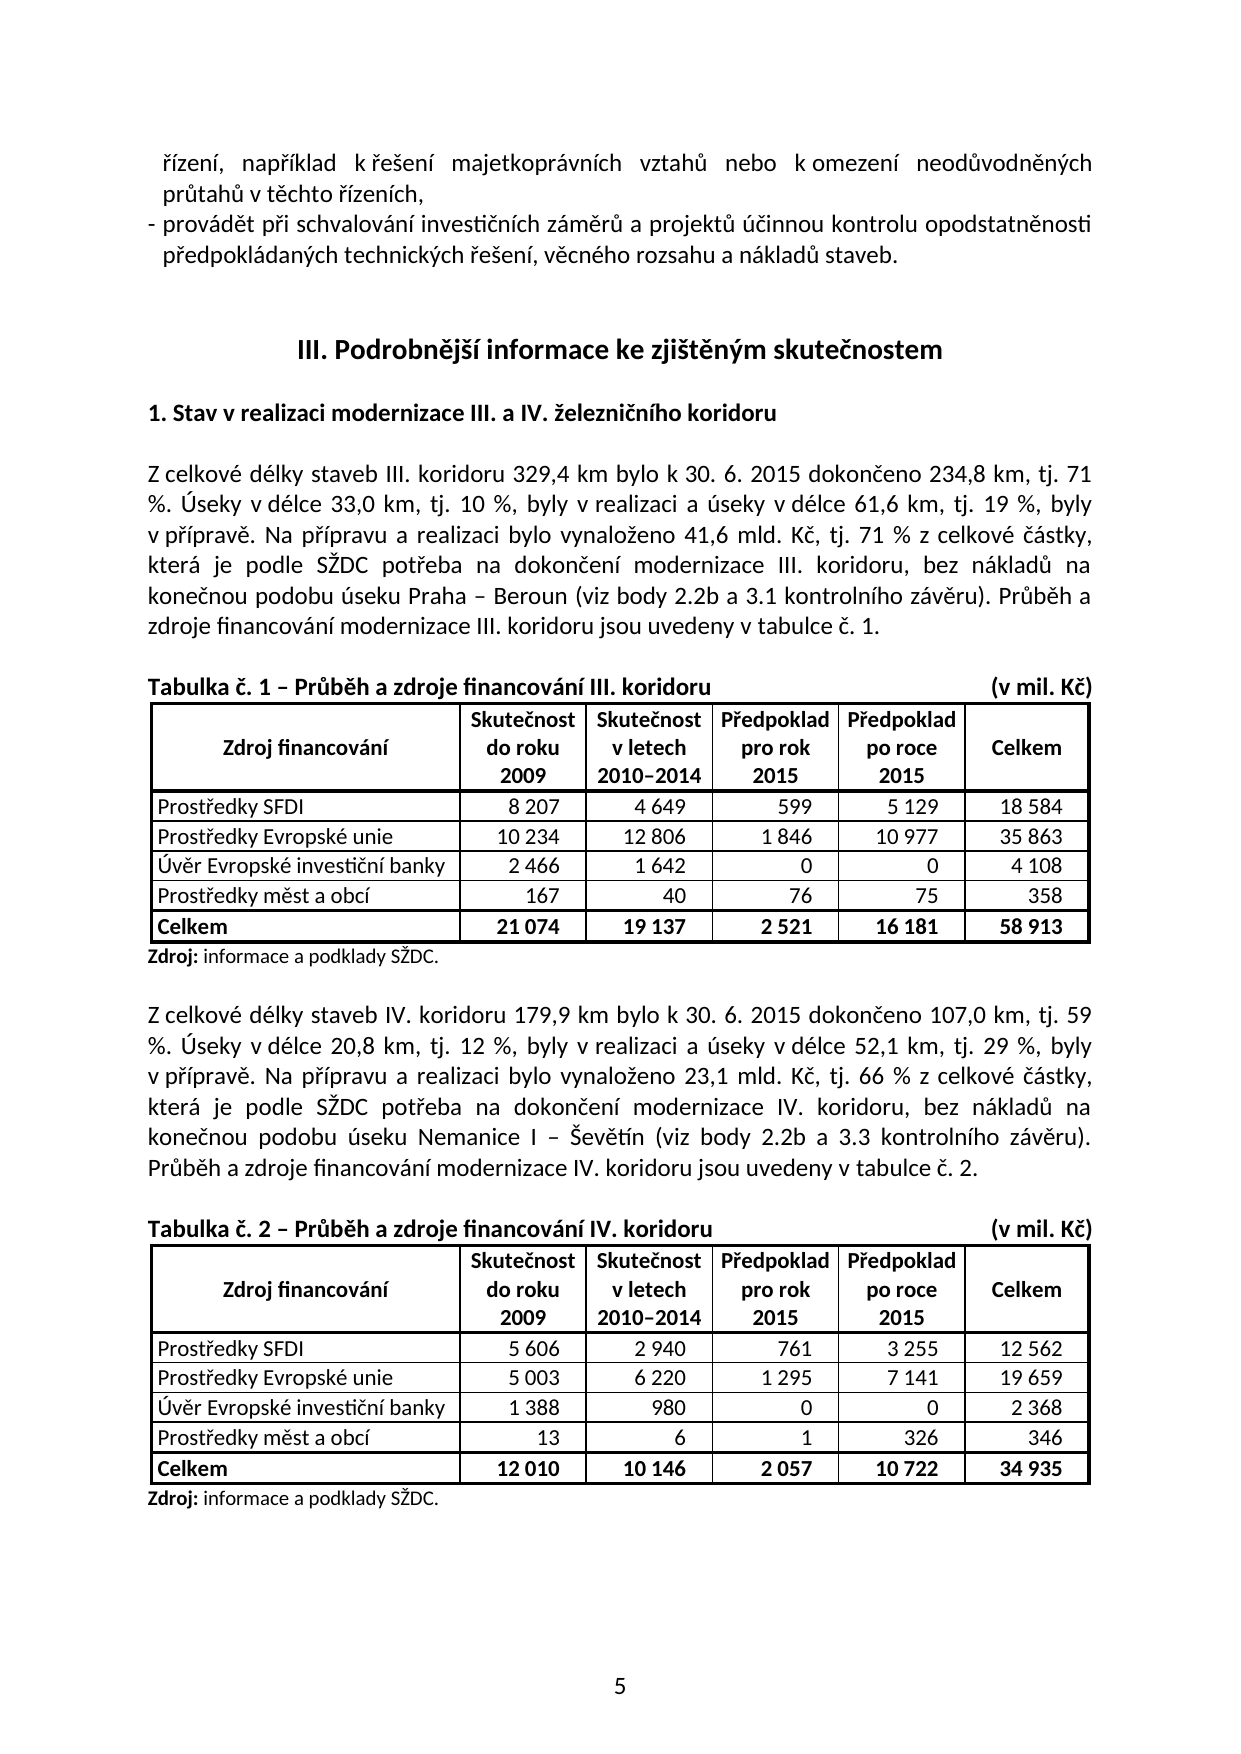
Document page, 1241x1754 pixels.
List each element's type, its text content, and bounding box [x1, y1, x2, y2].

table_cell 980 [587, 1393, 712, 1421]
table_cell 5 129 [839, 793, 964, 820]
table_cell 1 [713, 1423, 838, 1451]
table_header Skutečnost v letech 2010–2014 [587, 1247, 712, 1331]
table_header Předpoklad po roce 2015 [839, 1247, 964, 1331]
table_cell Prostředky měst a obcí [153, 881, 459, 909]
table_cell 0 [713, 1393, 838, 1421]
table_cell Celkem [153, 1454, 459, 1482]
table_cell 58 913 [966, 912, 1087, 940]
table_header Celkem [966, 1247, 1087, 1331]
table_cell 18 584 [966, 793, 1087, 820]
table_cell 0 [839, 852, 964, 879]
table_cell 75 [839, 881, 964, 909]
table_cell 12 562 [966, 1334, 1087, 1362]
text Z celkové délky staveb IV. koridoru 179,9 km bylo k 30. 6. 2015 dokončeno 107,0 km, tj. 59 %. Úseky v délce 20,8 km, tj. 12 %, byly v realizaci a úseky v délce 52,1 km, tj. 29 %, byly v přípravě. Na přípravu a realizaci bylo vynaloženo 23,1 mld. Kč, tj. 66 % z celkové částky, která je podle SŽDC potřeba na dokončení modernizace IV. koridoru, bez nákladů na konečnou podobu úseku Nemanice I – Ševětín (viz body 2.2b a 3.3 kontrolního závěru). Průběh a zdroje financování modernizace IV. koridoru jsou uvedeny v tabulce č. 2. [148, 999, 1093, 1182]
table_cell 21 074 [461, 912, 585, 940]
table_cell 12 806 [587, 822, 712, 850]
table_cell 3 255 [839, 1334, 964, 1362]
table_cell 0 [713, 852, 838, 879]
table_cell 599 [713, 793, 838, 820]
table_cell 326 [839, 1423, 964, 1451]
table_cell 10 234 [461, 822, 585, 850]
table_header Předpoklad pro rok 2015 [713, 1247, 838, 1331]
table_header Předpoklad po roce 2015 [839, 705, 964, 789]
table_header Zdroj financování [153, 705, 459, 789]
table_header Celkem [966, 705, 1087, 789]
table_cell 6 [587, 1423, 712, 1451]
table_cell 2 521 [713, 912, 838, 940]
table_cell 2 940 [587, 1334, 712, 1362]
table_cell 13 [461, 1423, 585, 1451]
table_cell Prostředky SFDI [153, 1334, 459, 1362]
text Zdroj: informace a podklady SŽDC. [148, 943, 1093, 969]
table_cell Úvěr Evropské investiční banky [153, 852, 459, 879]
table_cell 346 [966, 1423, 1087, 1451]
table_cell Celkem [153, 912, 459, 940]
table_cell 7 141 [839, 1363, 964, 1391]
table_cell 76 [713, 881, 838, 909]
table_cell 2 466 [461, 852, 585, 879]
table_cell Prostředky SFDI [153, 793, 459, 820]
text III. Podrobnější informace ke zjištěným skutečnostem [148, 331, 1093, 366]
table_cell 761 [713, 1334, 838, 1362]
table_cell Prostředky Evropské unie [153, 822, 459, 850]
table_cell 0 [839, 1393, 964, 1421]
table_cell 10 722 [839, 1454, 964, 1482]
text Tabulka č. 2 – Průběh a zdroje financování IV. koridoru (v mil. Kč) [148, 1213, 1093, 1243]
table_cell 6 220 [587, 1363, 712, 1391]
table_cell 10 146 [587, 1454, 712, 1482]
table_header Skutečnost v letech 2010–2014 [587, 705, 712, 789]
table_cell 19 137 [587, 912, 712, 940]
table_cell 1 388 [461, 1393, 585, 1421]
text Tabulka č. 1 – Průběh a zdroje financování III. koridoru (v mil. Kč) [148, 672, 1093, 702]
table_cell Úvěr Evropské investiční banky [153, 1393, 459, 1421]
text - provádět při schvalování investičních záměrů a projektů účinnou kontrolu opodstatněnosti předpokládaných technických řešení, věcného rozsahu a nákladů staveb. [148, 209, 1093, 270]
table_cell 358 [966, 881, 1087, 909]
table_cell 5 606 [461, 1334, 585, 1362]
table_cell 1 846 [713, 822, 838, 850]
text Zdroj: informace a podklady SŽDC. [148, 1485, 1093, 1510]
table_header Zdroj financování [153, 1247, 459, 1331]
table_cell 16 181 [839, 912, 964, 940]
table_header Skutečnost do roku 2009 [461, 1247, 585, 1331]
table_cell 4 108 [966, 852, 1087, 879]
table_cell Prostředky Evropské unie [153, 1363, 459, 1391]
table_cell 19 659 [966, 1363, 1087, 1391]
table_cell 35 863 [966, 822, 1087, 850]
table_cell 2 057 [713, 1454, 838, 1482]
table_cell 10 977 [839, 822, 964, 850]
table_cell 167 [461, 881, 585, 909]
table_cell 4 649 [587, 793, 712, 820]
table_cell 1 295 [713, 1363, 838, 1391]
table_cell 2 368 [966, 1393, 1087, 1421]
table_cell 1 642 [587, 852, 712, 879]
table_cell 34 935 [966, 1454, 1087, 1482]
table_cell Prostředky měst a obcí [153, 1423, 459, 1451]
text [148, 148, 1093, 209]
text 1. Stav v realizaci modernizace III. a IV. železničního koridoru [148, 397, 1093, 427]
table_cell 8 207 [461, 793, 585, 820]
table_header Skutečnost do roku 2009 [461, 705, 585, 789]
table_cell 12 010 [461, 1454, 585, 1482]
table_cell 5 003 [461, 1363, 585, 1391]
text Z celkové délky staveb III. koridoru 329,4 km bylo k 30. 6. 2015 dokončeno 234,8 km, tj. 71 %. Úseky v délce 33,0 km, tj. 10 %, byly v realizaci a úseky v délce 61,6 km, tj. 19 %, byly v přípravě. Na přípravu a realizaci bylo vynaloženo 41,6 mld. Kč, tj. 71 % z celkové částky, která je podle SŽDC potřeba na dokončení modernizace III. koridoru, bez nákladů na konečnou podobu úseku Praha – Beroun (viz body 2.2b a 3.1 kontrolního závěru). Průběh a zdroje financování modernizace III. koridoru jsou uvedeny v tabulce č. 1. [148, 458, 1093, 641]
table_cell 40 [587, 881, 712, 909]
table_header Předpoklad pro rok 2015 [713, 705, 838, 789]
